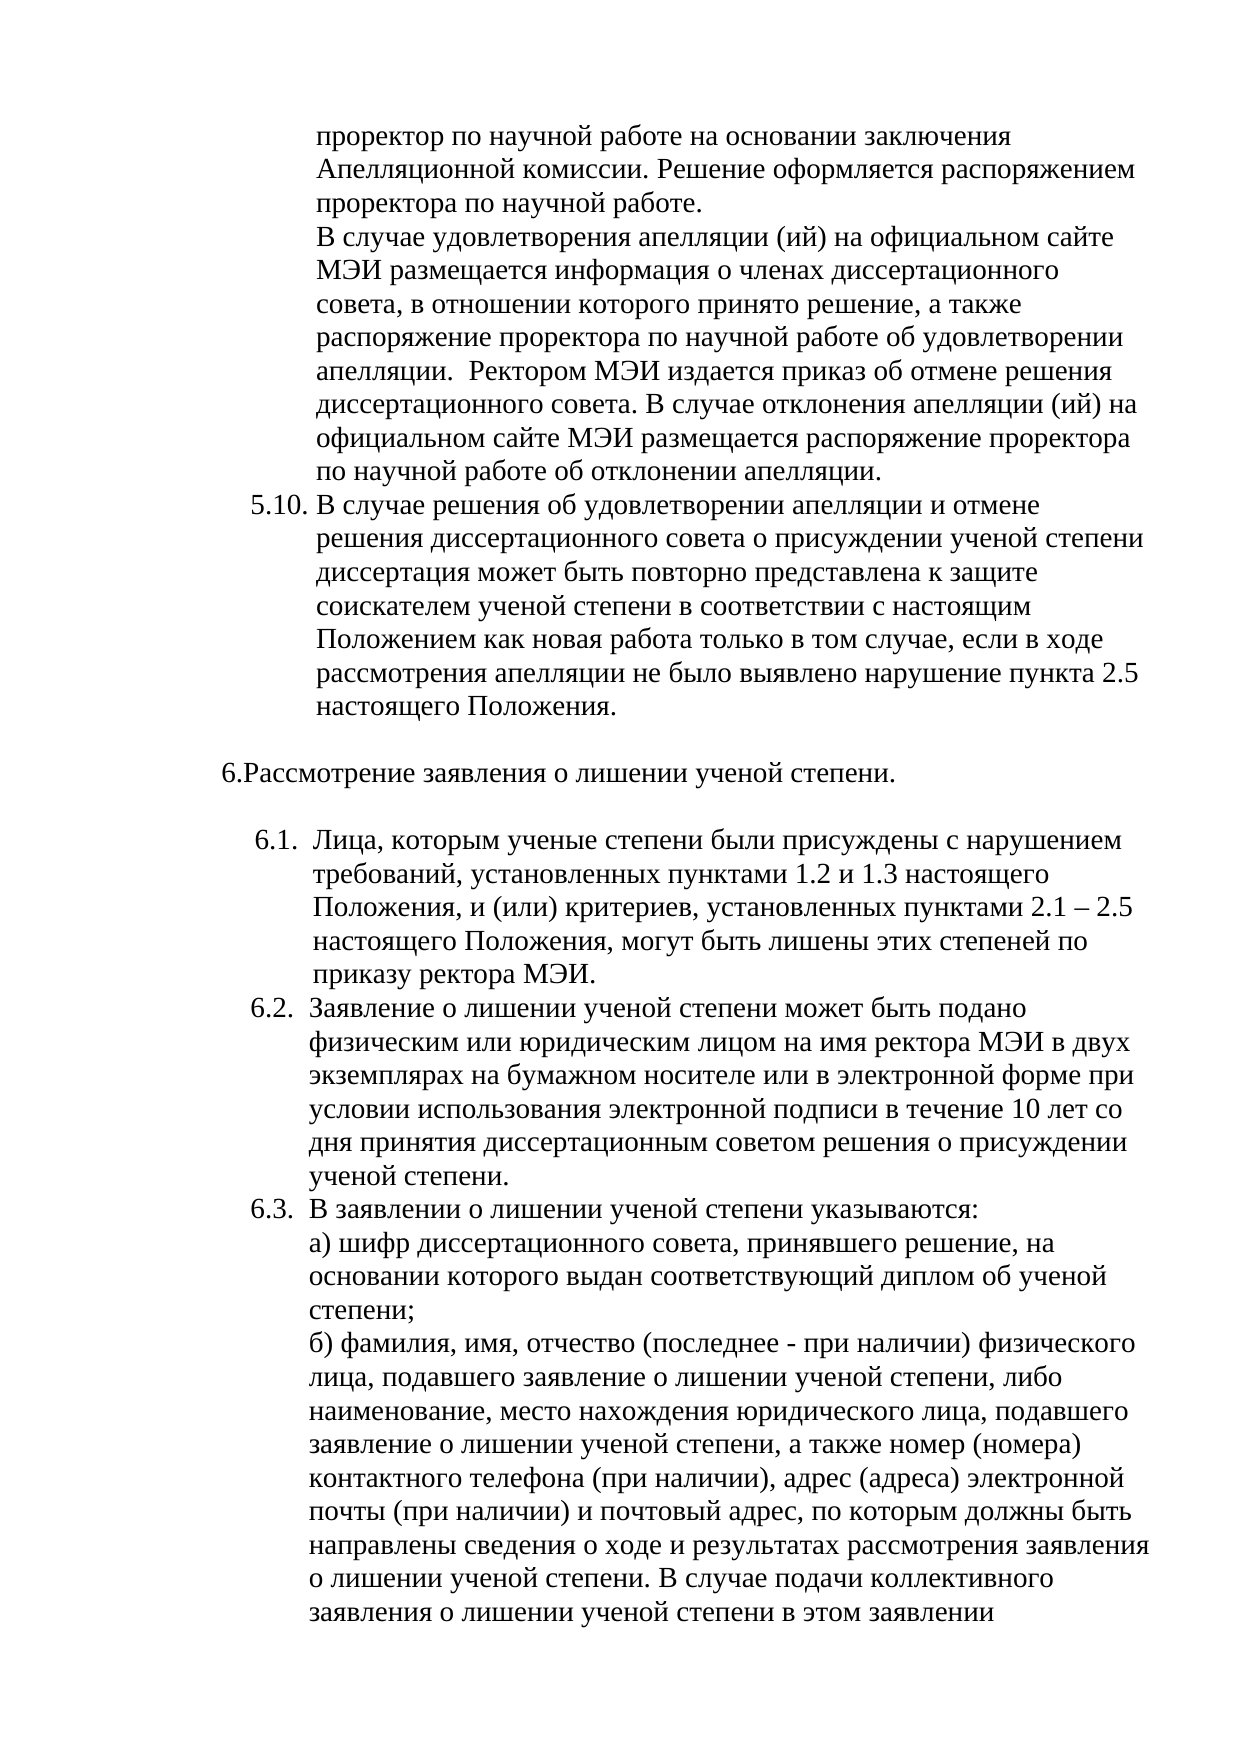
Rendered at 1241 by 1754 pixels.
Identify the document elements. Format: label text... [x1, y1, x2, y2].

text заявления о лишении ученой степени в этом заявлении [177, 1594, 1152, 1627]
text почты (при наличии) и почтовый адрес, по которым должны быть [177, 1493, 1152, 1527]
text 6.Рассмотрение заявления о лишении ученой степени. [177, 755, 1152, 789]
text условии использования электронной подписи в течение 10 лет со [177, 1091, 1152, 1124]
text Положением как новая работа только в том случае, если в ходе [177, 621, 1152, 655]
text диссертация может быть повторно представлена к защите [177, 554, 1152, 588]
text совета, в отношении которого принято решение, а также [177, 286, 1152, 319]
text б) фамилия, имя, отчество (последнее - при наличии) физического [177, 1326, 1152, 1359]
text физическим или юридическим лицом на имя ректора МЭИ в двух [177, 1024, 1152, 1057]
text по научной работе об отклонении апелляции. [177, 453, 1152, 487]
text 6.2. Заявление о лишении ученой степени может быть подано [177, 990, 1152, 1024]
text 5.10. В случае решения об удовлетворении апелляции и отмене [177, 487, 1152, 521]
list 6.1. Лица, которым ученые степени были присуждены с нарушением [240, 822, 1152, 856]
text апелляции. Ректором МЭИ издается приказ об отмене решения [177, 353, 1152, 386]
text о лишении ученой степени. В случае подачи коллективного [177, 1560, 1152, 1594]
text направлены сведения о ходе и результатах рассмотрения заявления [177, 1527, 1152, 1560]
text экземплярах на бумажном носителе или в электронной форме при [177, 1057, 1152, 1091]
text проректора по научной работе. [177, 185, 1152, 219]
text решения диссертационного совета о присуждении ученой степени [177, 521, 1152, 554]
text основании которого выдан соответствующий диплом об ученой [177, 1258, 1152, 1292]
text а) шифр диссертационного совета, принявшего решение, на [177, 1225, 1152, 1258]
text настоящего Положения. [177, 688, 1152, 722]
text наименование, место нахождения юридического лица, подавшего [177, 1393, 1152, 1426]
list Положения, и (или) критериев, установленных пунктами 2.1 – 2.5 [240, 889, 1152, 923]
text диссертационного совета. В случае отклонения апелляции (ий) на [177, 386, 1152, 420]
text проректор по научной работе на основании заключения [177, 118, 1152, 152]
text рассмотрения апелляции не было выявлено нарушение пункта 2.5 [177, 655, 1152, 688]
text дня принятия диссертационным советом решения о присуждении [177, 1124, 1152, 1158]
list требований, установленных пунктами 1.2 и 1.3 настоящего [240, 856, 1152, 889]
text официальном сайте МЭИ размещается распоряжение проректора [177, 420, 1152, 453]
text лица, подавшего заявление о лишении ученой степени, либо [177, 1359, 1152, 1393]
text контактного телефона (при наличии), адрес (адреса) электронной [177, 1460, 1152, 1493]
text ученой степени. [177, 1158, 1152, 1191]
text распоряжение проректора по научной работе об удовлетворении [177, 319, 1152, 353]
text В случае удовлетворения апелляции (ий) на официальном сайте [177, 219, 1152, 252]
list приказу ректора МЭИ. [240, 957, 1152, 990]
text МЭИ размещается информация о членах диссертационного [177, 252, 1152, 286]
text 6.3. В заявлении о лишении ученой степени указываются: [177, 1191, 1152, 1225]
text соискателем ученой степени в соответствии с настоящим [177, 588, 1152, 621]
text заявление о лишении ученой степени, а также номер (номера) [177, 1426, 1152, 1460]
text степени; [177, 1292, 1152, 1326]
text Апелляционной комиссии. Решение оформляется распоряжением [177, 152, 1152, 185]
list настоящего Положения, могут быть лишены этих степеней по [240, 923, 1152, 957]
